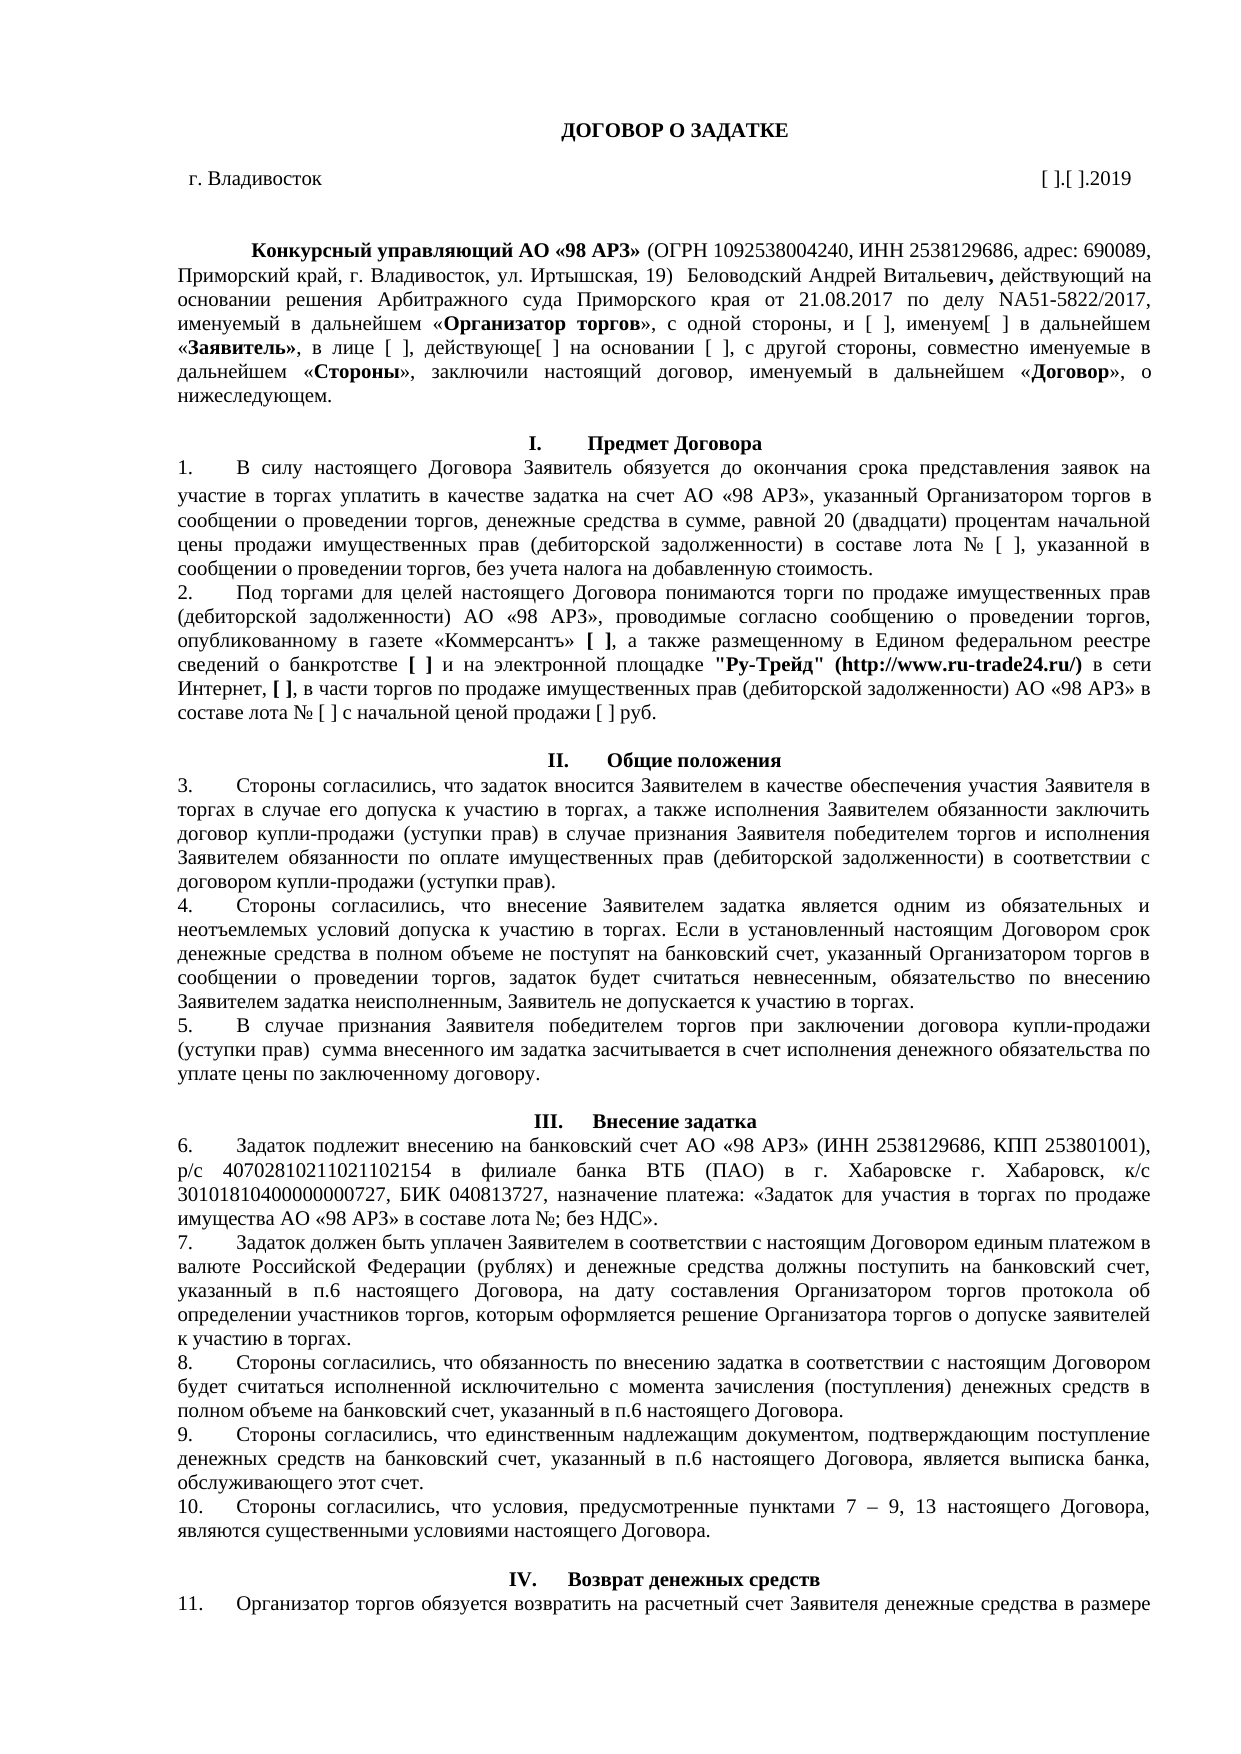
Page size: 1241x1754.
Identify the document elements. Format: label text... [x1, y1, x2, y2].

text 7. Задаток должен быть уплачен Заявителем в соответствии с настоящим Договором единым платежом в валюте Российской Федерации (рублях) и денежные средства должны поступить на банковский счет, указанный в п.6 настоящего Договора, на дату составления Организатором торгов протокола об определении участников торгов, которым оформляется решение Организатора торгов о допуске заявителей к участию в торгах. [177, 1230, 1152, 1350]
text 1. В силу настоящего Договора Заявитель обязуется до окончания срока представления заявок на участие в торгах уплатить в качестве задатка на счет АО «98 АРЗ», указанный Организатором торгов в сообщении о проведении торгов, денежные средства в сумме, равной 20 (двадцати) процентам начальной цены продажи имущественных прав (дебиторской задолженности) в составе лота № [ ], указанной в сообщении о проведении торгов, без учета налога на добавленную стоимость. [177, 455, 1152, 580]
text 10. Стороны согласились, что условия, предусмотренные пунктами 7 – 9, 13 настоящего Договора, являются существенными условиями настоящего Договора. [177, 1494, 1152, 1542]
text II. Общие положения [177, 748, 1152, 772]
text 5. В случае признания Заявителя победителем торгов при заключении договора купли-продажи (уступки прав) сумма внесенного им задатка засчитывается в счет исполнения денежного обязательства по уплате цены по заключенному договору. [177, 1013, 1152, 1085]
text IV. Возврат денежных средств [177, 1567, 1152, 1591]
table_header г. Владивосток [177, 166, 664, 190]
text Конкурсный управляющий АО «98 АРЗ» (ОГРН 1092538004240, ИНН 2538129686, адрес: 690089, Приморский край, г. Владивосток, ул. Иртышская, 19) Беловодский Андрей Витальевич, действующий на основании решения Арбитражного суда Приморского края от 21.08.2017 по делу NА51-5822/2017, именуемый в дальнейшем «Организатор торгов», с одной стороны, и [ ], именуем[ ] в дальнейшем «Заявитель», в лице [ ], действующе[ ] на основании [ ], с другой стороны, совместно именуемые в дальнейшем «Стороны», заключили настоящий договор, именуемый в дальнейшем «Договор», о нижеследующем. [177, 238, 1152, 407]
subtitle III. Внесение задатка [177, 1109, 1113, 1133]
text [177, 1591, 1152, 1615]
title ДОГОВОР О ЗАДАТКЕ [177, 118, 1113, 142]
text 6. Задаток подлежит внесению на банковский счет АО «98 АРЗ» (ИНН 2538129686, КПП 253801001), р/с 40702810211021102154 в филиале банка ВТБ (ПАО) в г. Хабаровске г. Хабаровск, к/с 30101810400000000727, БИК 040813727, назначение платежа: «Задаток для участия в торгах по продаже имущества АО «98 АРЗ» в составе лота №; без НДС». [177, 1133, 1152, 1230]
text 4. Стороны согласились, что внесение Заявителем задатка является одним из обязательных и неотъемлемых условий допуска к участию в торгах. Если в установленный настоящим Договором срок денежные средства в полном объеме не поступят на банковский счет, указанный Организатором торгов в сообщении о проведении торгов, задаток будет считаться невнесенным, обязательство по внесению Заявителем задатка неисполненным, Заявитель не допускается к участию в торгах. [177, 893, 1152, 1013]
text 3. Стороны согласились, что задаток вносится Заявителем в качестве обеспечения участия Заявителя в торгах в случае его допуска к участию в торгах, а также исполнения Заявителем обязанности заключить договор купли-продажи (уступки прав) в случае признания Заявителя победителем торгов и исполнения Заявителем обязанности по оплате имущественных прав (дебиторской задолженности) в соответствии с договором купли-продажи (уступки прав). [177, 772, 1152, 893]
table_header [ ].[ ].2019 [664, 166, 1152, 190]
text 2. Под торгами для целей настоящего Договора понимаются торги по продаже имущественных прав (дебиторской задолженности) АО «98 АРЗ», проводимые согласно сообщению о проведении торгов, опубликованному в газете «Коммерсантъ» [ ], а также размещенному в Едином федеральном реестре сведений о банкротстве [ ] и на электронной площадке "Ру-Трейд" (http://www.ru-trade24.ru/) в сети Интернет, [ ], в части торгов по продаже имущественных прав (дебиторской задолженности) АО «98 АРЗ» в составе лота № [ ] с начальной ценой продажи [ ] руб. [177, 580, 1152, 724]
text 9. Стороны согласились, что единственным надлежащим документом, подтверждающим поступление денежных средств на банковский счет, указанный в п.6 настоящего Договора, является выписка банка, обслуживающего этот счет. [177, 1422, 1152, 1494]
text I. Предмет Договора [177, 431, 1113, 455]
text 8. Стороны согласились, что обязанность по внесению задатка в соответствии с настоящим Договором будет считаться исполненной исключительно с момента зачисления (поступления) денежных средств в полном объеме на банковский счет, указанный в п.6 настоящего Договора. [177, 1350, 1152, 1422]
